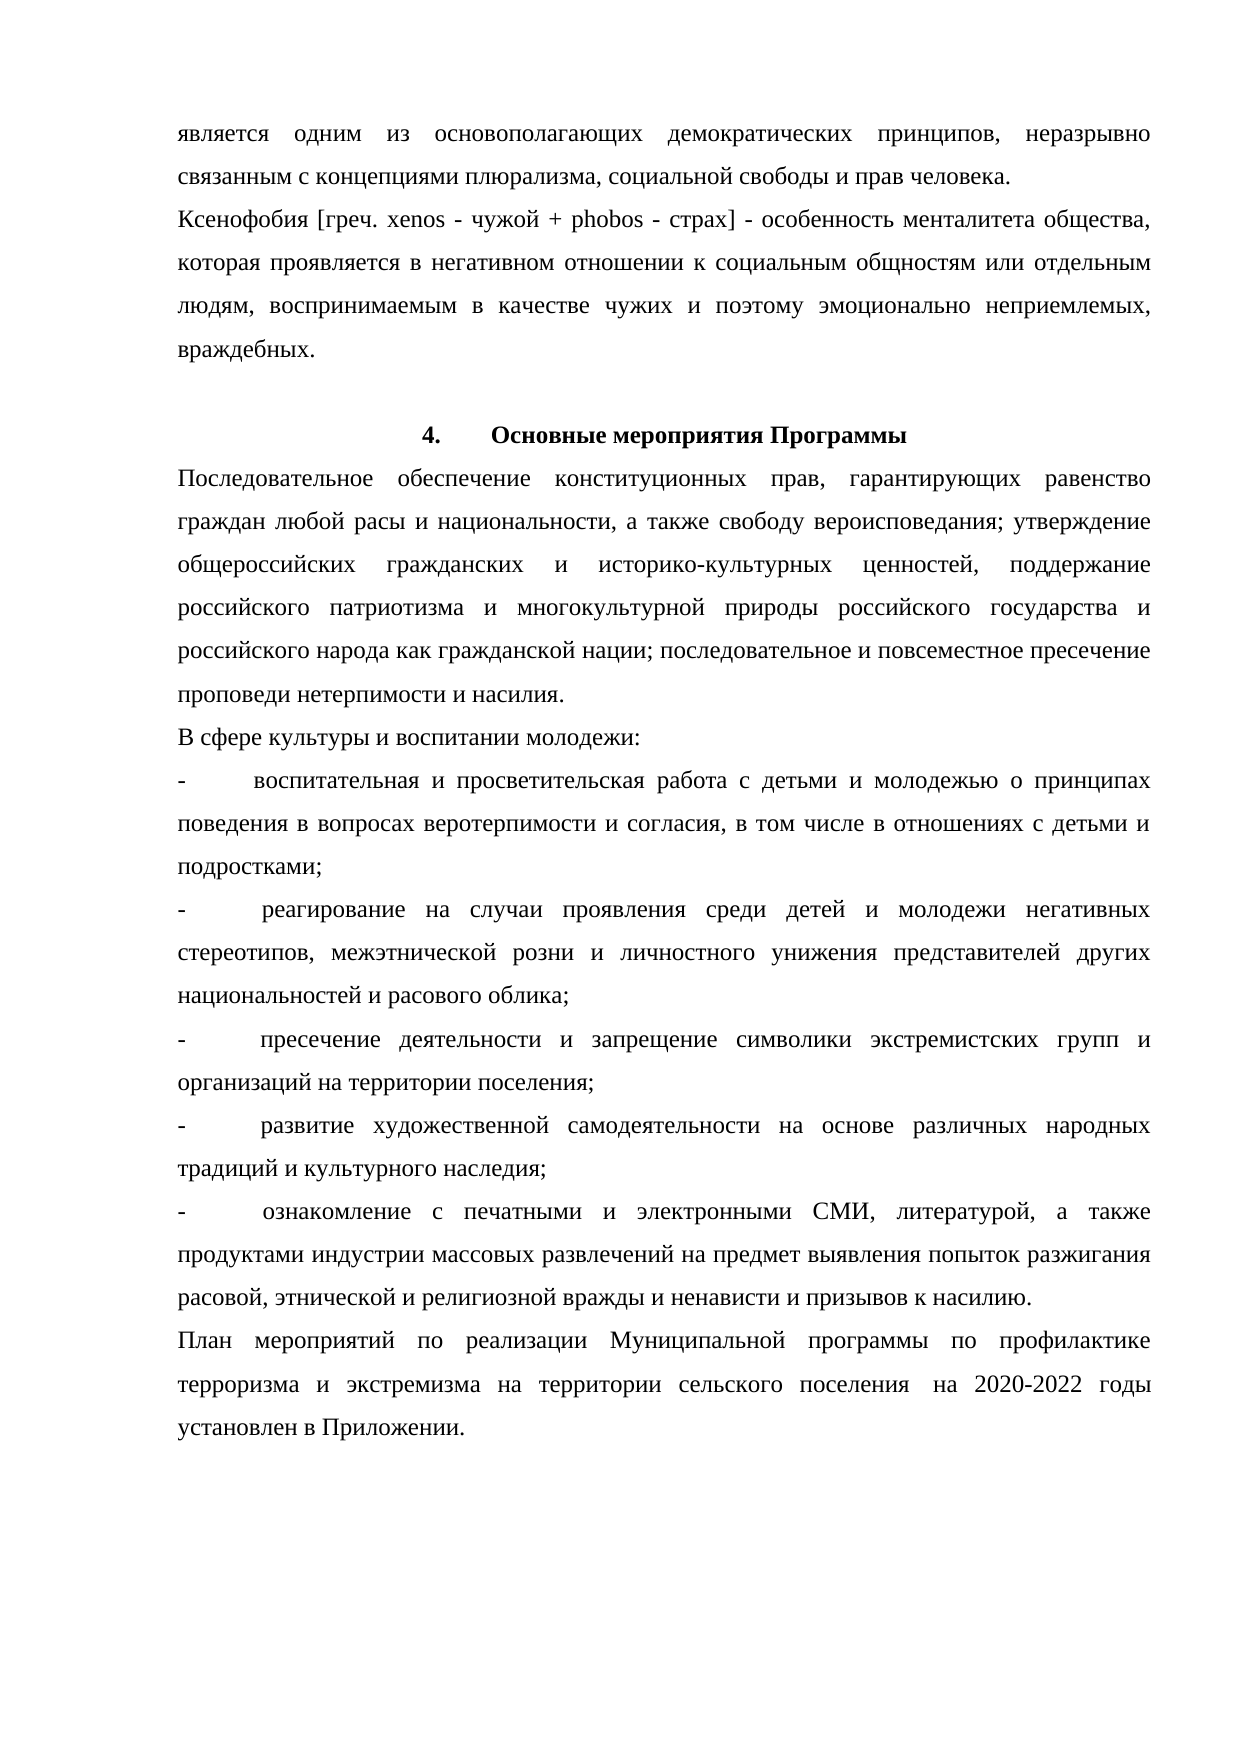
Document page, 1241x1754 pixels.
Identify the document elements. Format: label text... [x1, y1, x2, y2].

text Ксенофобия [греч. xenos - чужой + phobos - страх] - особенность менталитета общества, которая проявляется в негативном отношении к социальным общностям или отдельным людям, воспринимаемым в качестве чужих и поэтому эмоционально неприемлемых, враждебных. [177, 204, 1152, 362]
text - реагирование на случаи проявления среди детей и молодежи негативных стереотипов, межэтнической розни и личностного унижения представителей других национальностей и расового облика; [177, 894, 1152, 1009]
text В сфере культуры и воспитании молодежи: [177, 722, 1152, 751]
text Последовательное обеспечение конституционных прав, гарантирующих равенство граждан любой расы и национальности, а также свободу вероисповедания; утверждение общероссийских гражданских и историко-культурных ценностей, поддержание российского патриотизма и многокультурной природы российского государства и российского народа как гражданской нации; последовательное и повсеместное пресечение проповеди нетерпимости и насилия. [177, 463, 1152, 707]
text План мероприятий по реализации Муниципальной программы по профилактике терроризма и экстремизма на территории сельского поселения на 2020-2022 годы установлен в Приложении. [177, 1326, 1152, 1441]
text 4. Основные мероприятия Программы [177, 420, 1152, 449]
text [177, 118, 1152, 190]
text - развитие художественной самодеятельности на основе различных народных традиций и культурного наследия; [177, 1110, 1152, 1182]
text - ознакомление с печатными и электронными СМИ, литературой, а также продуктами индустрии массовых развлечений на предмет выявления попыток разжигания расовой, этнической и религиозной вражды и ненависти и призывов к насилию. [177, 1196, 1152, 1311]
text - пресечение деятельности и запрещение символики экстремистских групп и организаций на территории поселения; [177, 1024, 1152, 1096]
text - воспитательная и просветительская работа с детьми и молодежью о принципах поведения в вопросах веротерпимости и согласия, в том числе в отношениях с детьми и подростками; [177, 765, 1152, 880]
